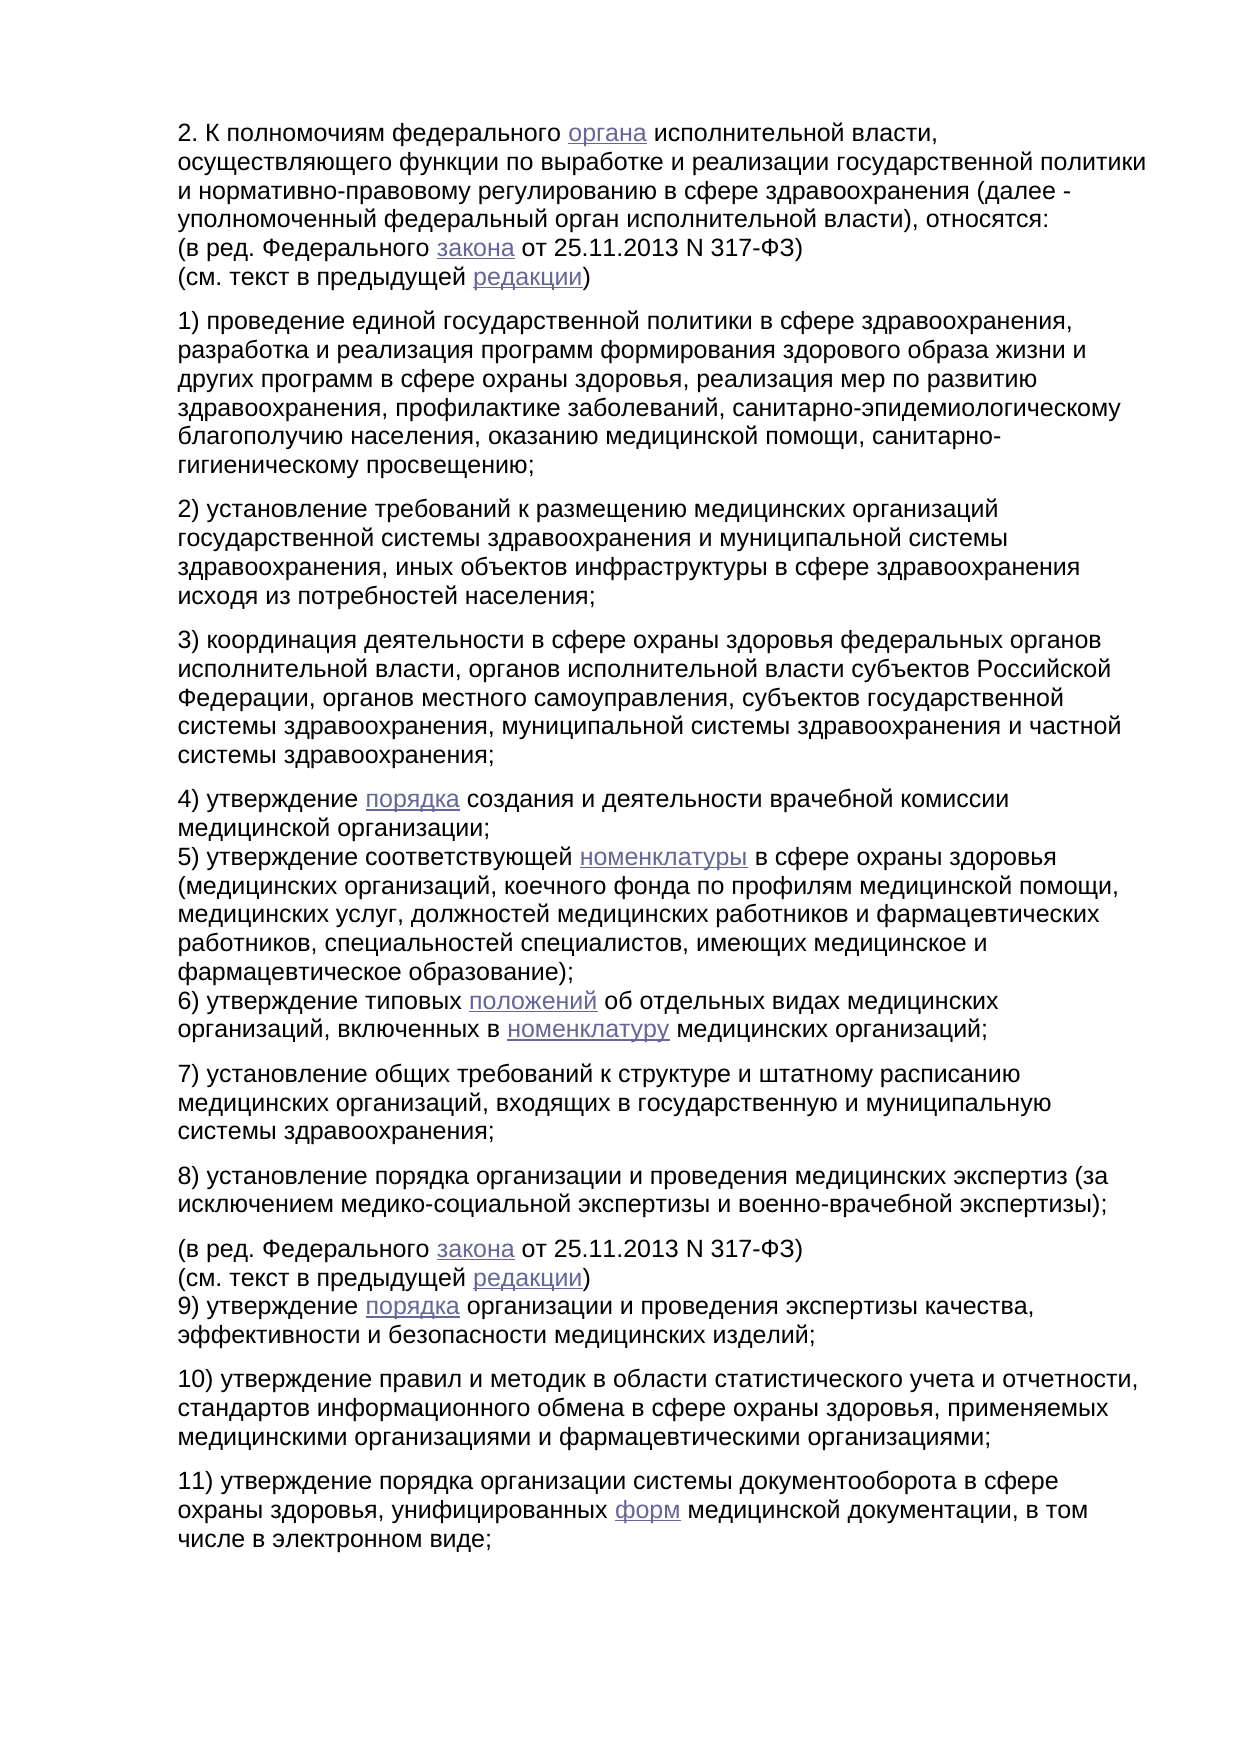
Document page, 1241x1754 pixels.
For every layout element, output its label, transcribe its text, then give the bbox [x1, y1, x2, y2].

text (в ред. Федерального закона от 25.11.2013 N 317-ФЗ) [177, 233, 1152, 262]
text 7) установление общих требований к структуре и штатному расписанию медицинских организаций, входящих в государственную и муниципальную системы здравоохранения; [177, 1059, 1152, 1145]
text 4) утверждение порядка создания и деятельности врачебной комиссии медицинской организации; [177, 784, 1152, 842]
text (см. текст в предыдущей редакции) [177, 1262, 1152, 1291]
text 2. К полномочиям федерального органа исполнительной власти, осуществляющего функции по выработке и реализации государственной политики и нормативно-правовому регулированию в сфере здравоохранения (далее - уполномоченный федеральный орган исполнительной власти), относятся: [177, 118, 1152, 233]
text 9) утверждение порядка организации и проведения экспертизы качества, эффективности и безопасности медицинских изделий; [177, 1291, 1152, 1349]
text 2) установление требований к размещению медицинских организаций государственной системы здравоохранения и муниципальной системы здравоохранения, иных объектов инфраструктуры в сфере здравоохранения исходя из потребностей населения; [177, 494, 1152, 609]
text 1) проведение единой государственной политики в сфере здравоохранения, разработка и реализация программ формирования здорового образа жизни и других программ в сфере охраны здоровья, реализация мер по развитию здравоохранения, профилактике заболеваний, санитарно-эпидемиологическому благополучию населения, оказанию медицинской помощи, санитарно-гигиеническому просвещению; [177, 306, 1152, 479]
text 3) координация деятельности в сфере охраны здоровья федеральных органов исполнительной власти, органов исполнительной власти субъектов Российской Федерации, органов местного самоуправления, субъектов государственной системы здравоохранения, муниципальной системы здравоохранения и частной системы здравоохранения; [177, 625, 1152, 769]
text 8) установление порядка организации и проведения медицинских экспертиз (за исключением медико-социальной экспертизы и военно-врачебной экспертизы); [177, 1161, 1152, 1218]
text 10) утверждение правил и методик в области статистического учета и отчетности, стандартов информационного обмена в сфере охраны здоровья, применяемых медицинскими организациями и фармацевтическими организациями; [177, 1364, 1152, 1451]
text (см. текст в предыдущей редакции) [177, 262, 1152, 291]
text (в ред. Федерального закона от 25.11.2013 N 317-ФЗ) [177, 1234, 1152, 1262]
text 11) утверждение порядка организации системы документооборота в сфере охраны здоровья, унифицированных форм медицинской документации, в том числе в электронном виде; [177, 1466, 1152, 1552]
text 6) утверждение типовых положений об отдельных видах медицинских организаций, включенных в номенклатуру медицинских организаций; [177, 986, 1152, 1043]
text 5) утверждение соответствующей номенклатуры в сфере охраны здоровья (медицинских организаций, коечного фонда по профилям медицинской помощи, медицинских услуг, должностей медицинских работников и фармацевтических работников, специальностей специалистов, имеющих медицинское и фармацевтическое образование); [177, 842, 1152, 986]
